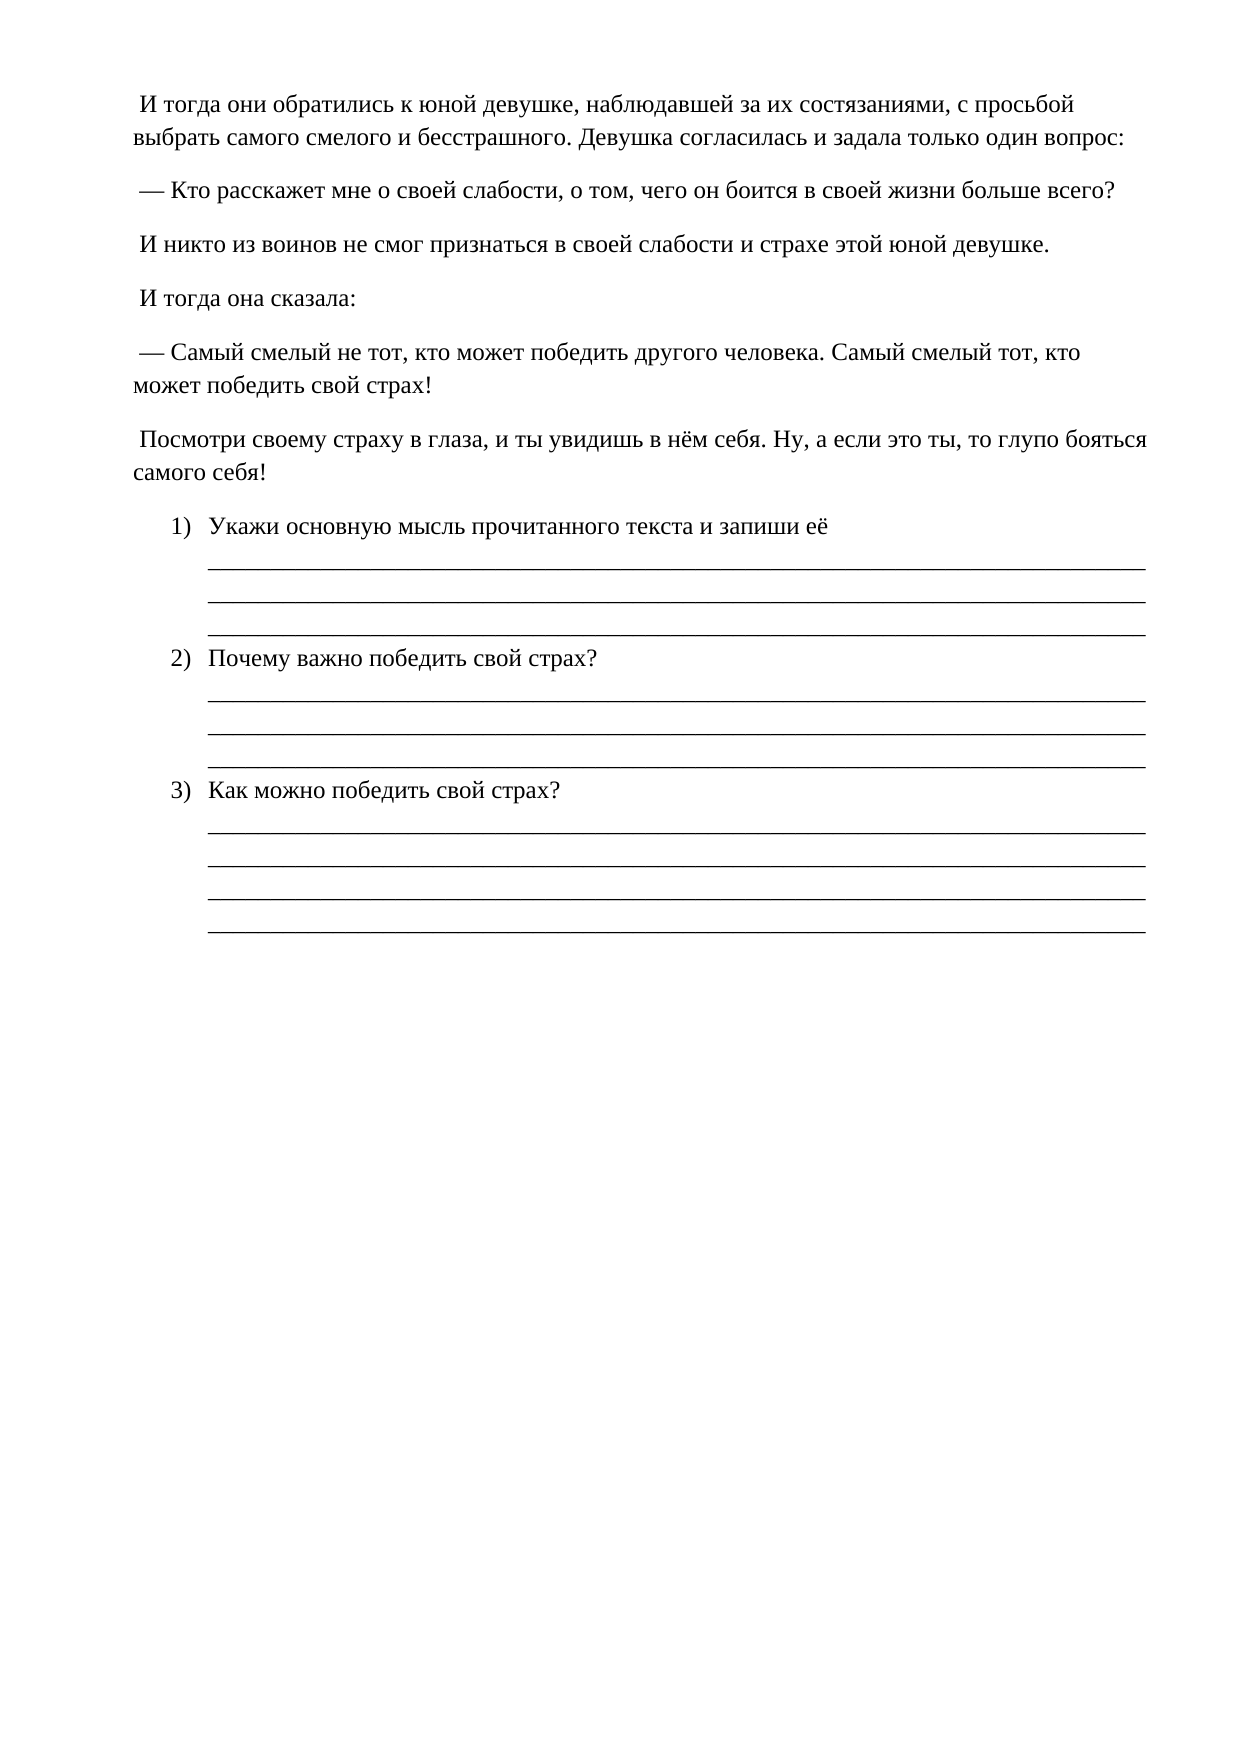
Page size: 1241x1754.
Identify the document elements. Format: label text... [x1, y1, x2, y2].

list Как можно победить свой страх? ____________________________________________________________________________________________________________________________________________________________________________________________________________________________________________________________________________________________________________ [170, 775, 1152, 936]
list Укажи основную мысль прочитанного текста и запиши её ______________________________________________________________________________________________________________________________________________________ [170, 511, 1152, 606]
list Почему важно победить свой страх? _________________________________________________________________________________________________________________________________________________________________________________________________________________________________ [170, 643, 1152, 771]
text — Самый смелый не тот, кто может победить другого человека. Самый смелый тот, кто может победить свой страх! [133, 337, 1152, 399]
text И никто из воинов не смог признаться в своей слабости и страхе этой юной девушке. [133, 229, 1152, 258]
text И тогда она сказала: [133, 283, 1152, 312]
text Посмотри своему страху в глаза, и ты увидишь в нём себя. Ну, а если это ты, то глупо бояться самого себя! [133, 424, 1152, 486]
text — Кто расскажет мне о своей слабости, о том, чего он боится в своей жизни больше всего? [133, 176, 1152, 204]
list ___________________________________________________________________________ [208, 610, 1152, 639]
text И тогда они обратились к юной девушке, наблюдавшей за их состязаниями, с просьбой выбрать самого смелого и бесстрашного. Девушка согласилась и задала только один вопрос: [133, 89, 1152, 150]
